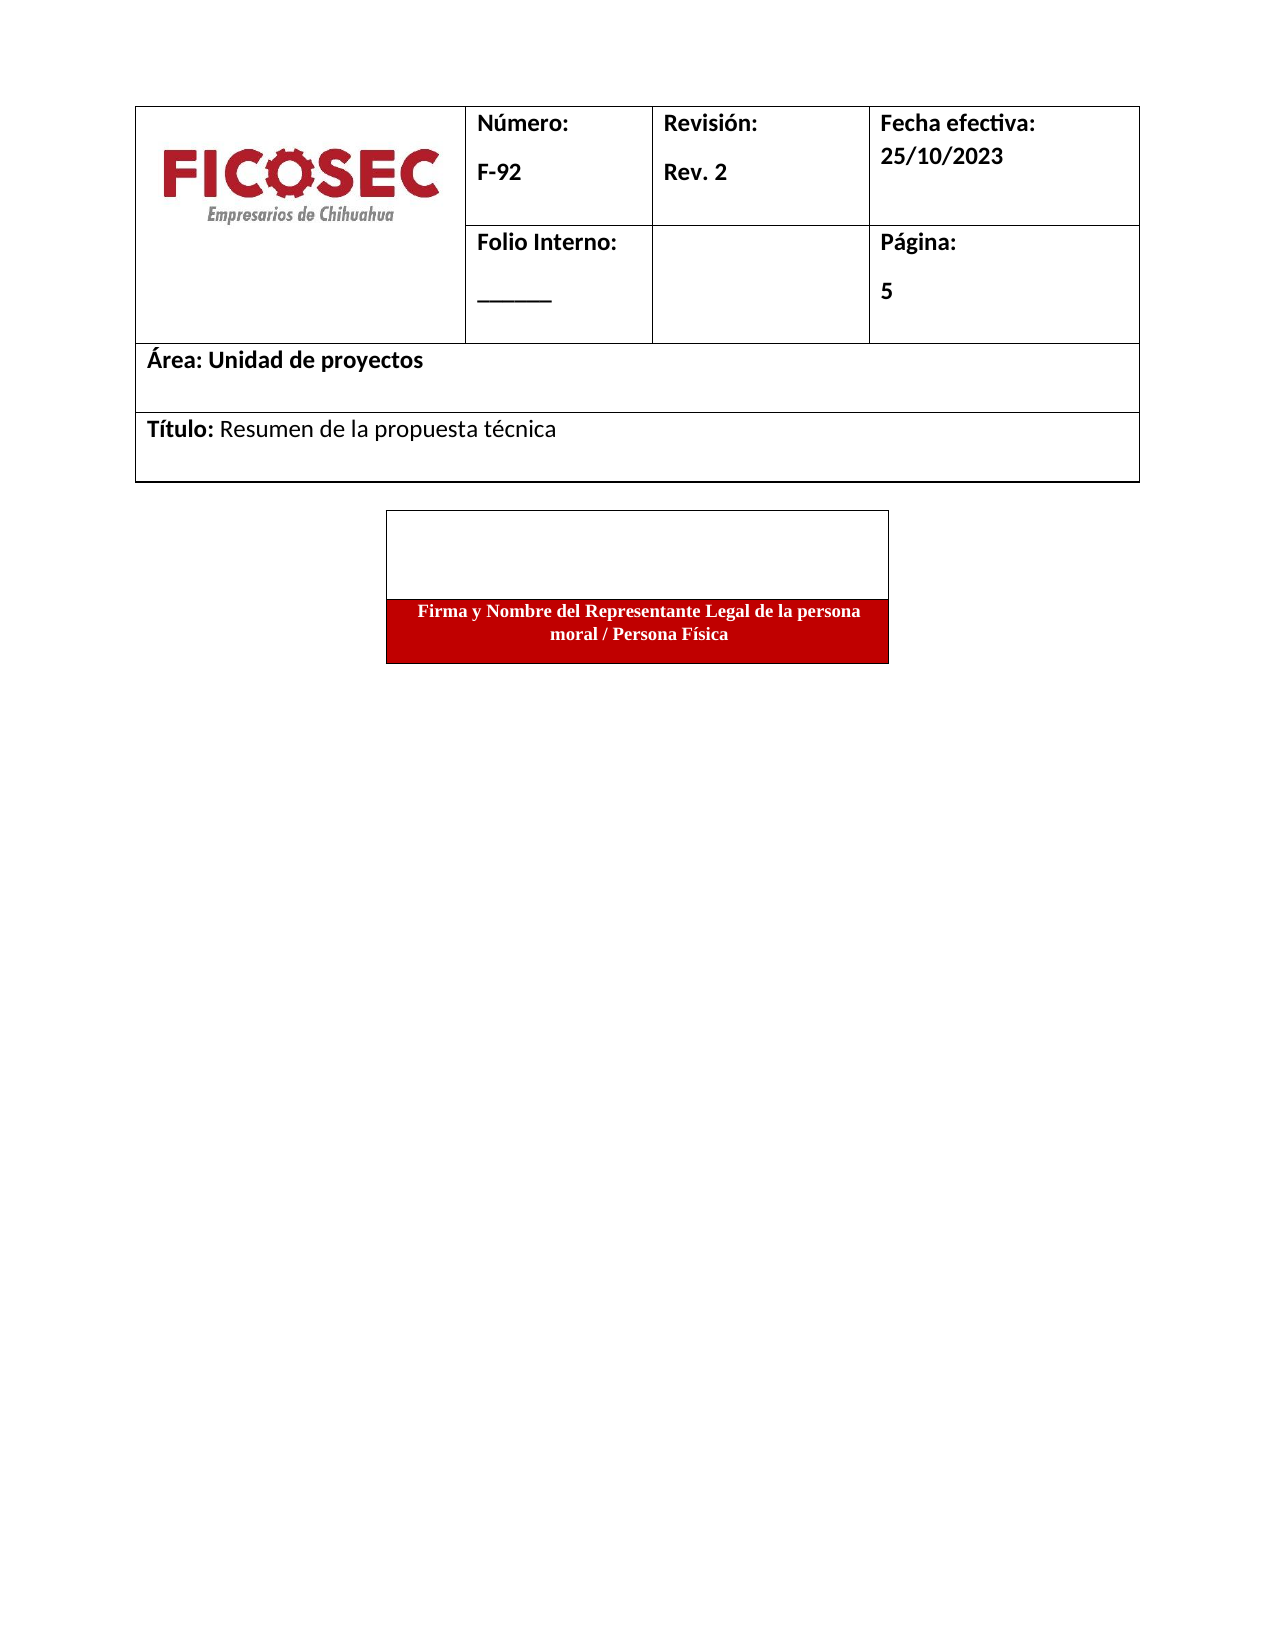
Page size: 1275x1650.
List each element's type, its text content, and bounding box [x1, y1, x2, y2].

table_cell Firma y Nombre del Representante Legal de la persona moral / Persona Física [387, 600, 888, 663]
picture [147, 141, 453, 231]
table_cell [387, 511, 888, 599]
